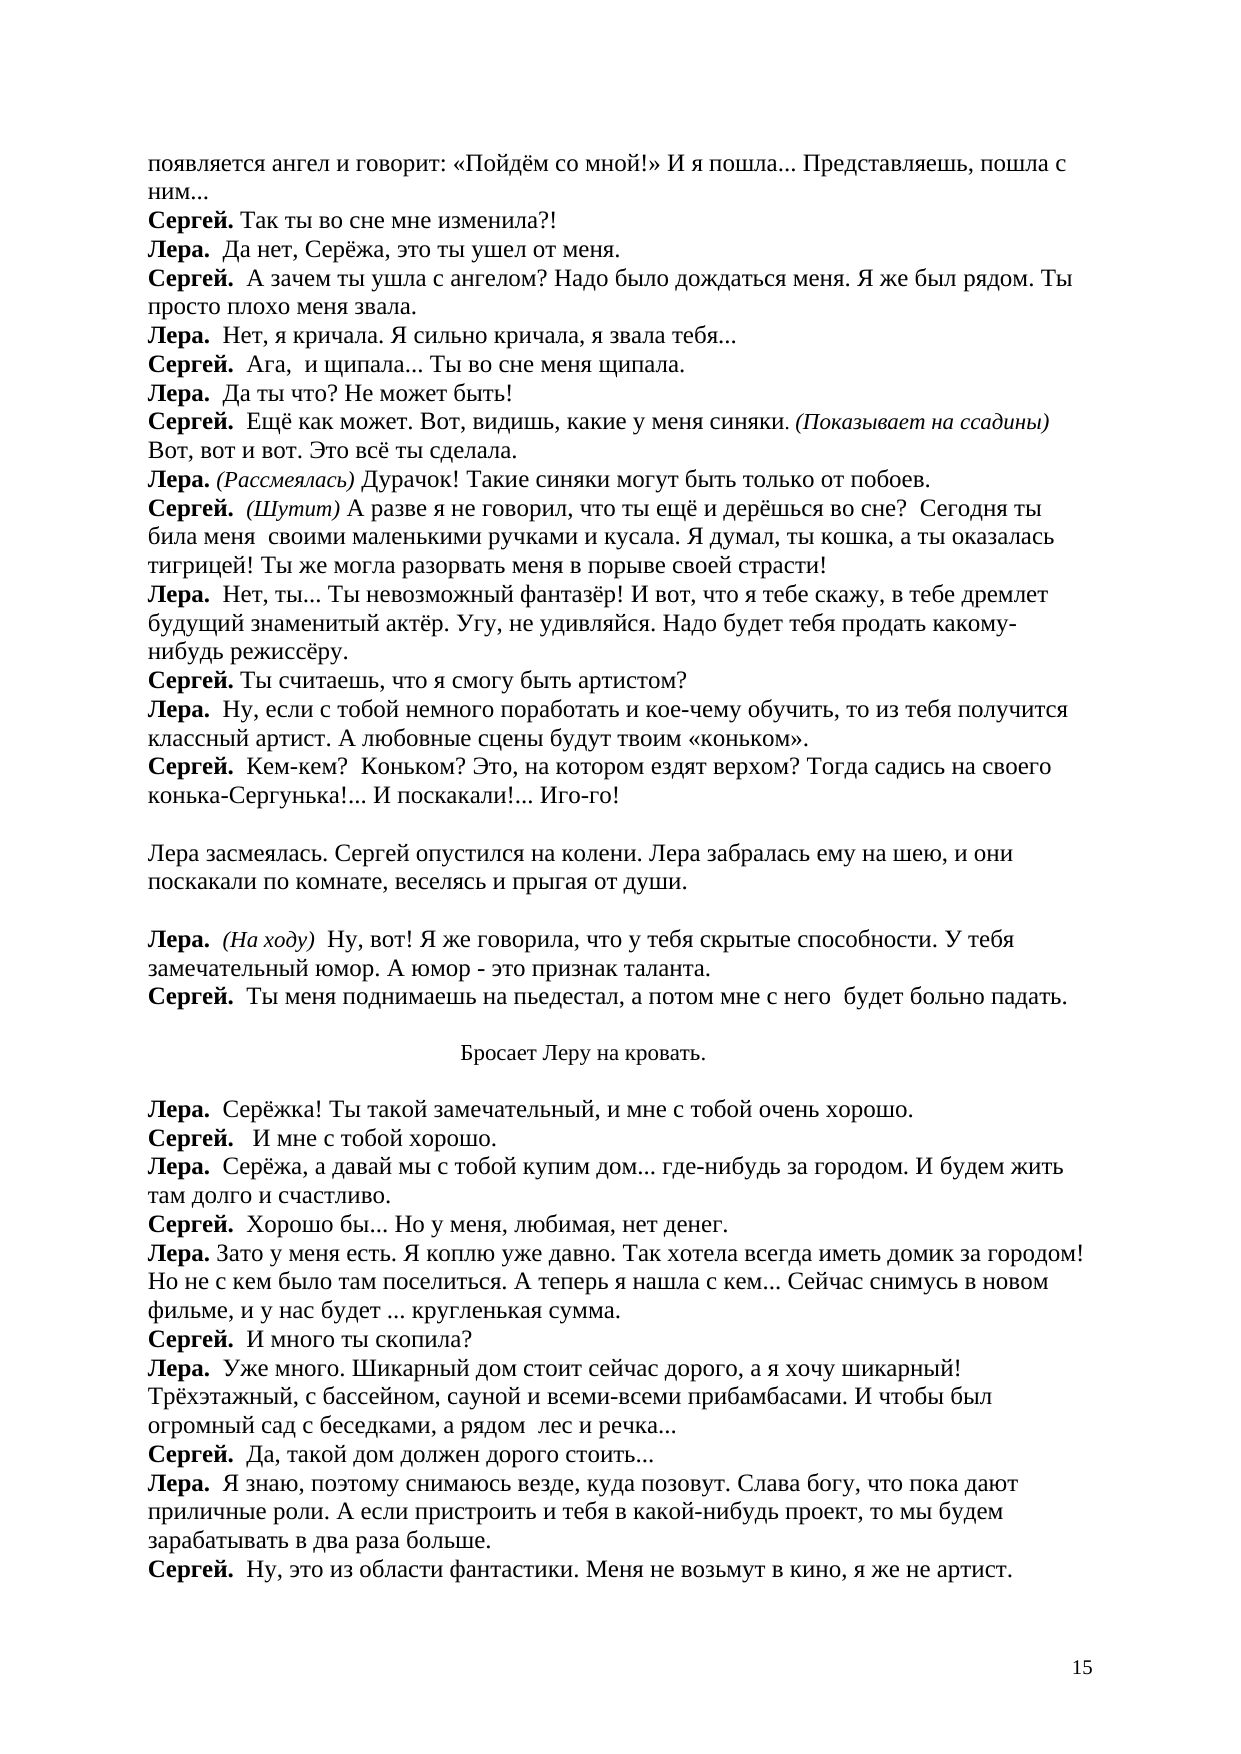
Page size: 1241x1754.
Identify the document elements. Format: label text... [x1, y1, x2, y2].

text Сергей. Так ты во сне мне изменила?! [148, 205, 1093, 234]
text Сергей. Да, такой дом должен дорого стоить... [148, 1439, 1093, 1468]
text Лера. Я знаю, поэтому снимаюсь везде, куда позовут. Слава богу, что пока дают приличные роли. А если пристроить и тебя в какой-нибудь проект, то мы будем зарабатывать в два раза больше. [148, 1468, 1093, 1554]
text Сергей. (Шутит) А разве я не говорил, что ты ещё и дерёшься во сне? Сегодня ты била меня своими маленькими ручками и кусала. Я думал, ты кошка, а ты оказалась тигрицей! Ты же могла разорвать меня в порыве своей страсти! [148, 493, 1093, 579]
text Сергей. Ты меня поднимаешь на пьедестал, а потом мне с него будет больно падать. [148, 981, 1093, 1010]
text Лера. Нет, я кричала. Я сильно кричала, я звала тебя... [148, 320, 1093, 349]
text Сергей. И мне с тобой хорошо. [148, 1123, 1093, 1151]
text Сергей. А зачем ты ушла с ангелом? Надо было дождаться меня. Я же был рядом. Ты просто плохо меня звала. [148, 263, 1093, 320]
text Сергей. Ты считаешь, что я смогу быть артистом? [148, 665, 1093, 694]
text Лера. Ну, если с тобой немного поработать и кое-чему обучить, то из тебя получится классный артист. А любовные сцены будут твоим «коньком». [148, 694, 1093, 751]
text Бросает Леру на кровать. [148, 1039, 1093, 1065]
text Лера засмеялась. Сергей опустился на колени. Лера забралась ему на шею, и они поскакали по комнате, веселясь и прыгая от души. [148, 838, 1093, 895]
text Лера. Да ты что? Не может быть! [148, 378, 1093, 406]
text Лера. Уже много. Шикарный дом стоит сейчас дорого, а я хочу шикарный! Трёхэтажный, с бассейном, сауной и всеми-всеми прибамбасами. И чтобы был огромный сад с беседками, а рядом лес и речка... [148, 1353, 1093, 1439]
text Лера. Зато у меня есть. Я коплю уже давно. Так хотела всегда иметь домик за городом! Но не с кем было там поселиться. А теперь я нашла с кем... Сейчас снимусь в новом фильме, и у нас будет ... кругленькая сумма. [148, 1238, 1093, 1324]
text Сергей. Хорошо бы... Но у меня, любимая, нет денег. [148, 1209, 1093, 1238]
text Лера. Серёжка! Ты такой замечательный, и мне с тобой очень хорошо. [148, 1094, 1093, 1123]
text Лера. Серёжа, а давай мы с тобой купим дом... где-нибудь за городом. И будем жить там долго и счастливо. [148, 1151, 1093, 1209]
text Сергей. Ну, это из области фантастики. Меня не возьмут в кино, я же не артист. [148, 1554, 1093, 1583]
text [148, 148, 1093, 205]
text Лера. (На ходу) Ну, вот! Я же говорила, что у тебя скрытые способности. У тебя замечательный юмор. А юмор - это признак таланта. [148, 924, 1093, 981]
text Лера. Да нет, Серёжа, это ты ушел от меня. [148, 234, 1093, 263]
text Сергей. И много ты скопила? [148, 1324, 1093, 1353]
text Лера. Нет, ты... Ты невозможный фантазёр! И вот, что я тебе скажу, в тебе дремлет будущий знаменитый актёр. Угу, не удивляйся. Надо будет тебя продать какому-нибудь режиссёру. [148, 579, 1093, 665]
text Лера. (Рассмеялась) Дурачок! Такие синяки могут быть только от побоев. [148, 464, 1093, 493]
text Сергей. Ага, и щипала... Ты во сне меня щипала. [148, 349, 1093, 378]
text Сергей. Ещё как может. Вот, видишь, какие у меня синяки. (Показывает на ссадины) Вот, вот и вот. Это всё ты сделала. [148, 406, 1093, 464]
text Сергей. Кем-кем? Коньком? Это, на котором ездят верхом? Тогда садись на своего конька-Сергунька!... И поскакали!... Иго-го! [148, 751, 1093, 809]
